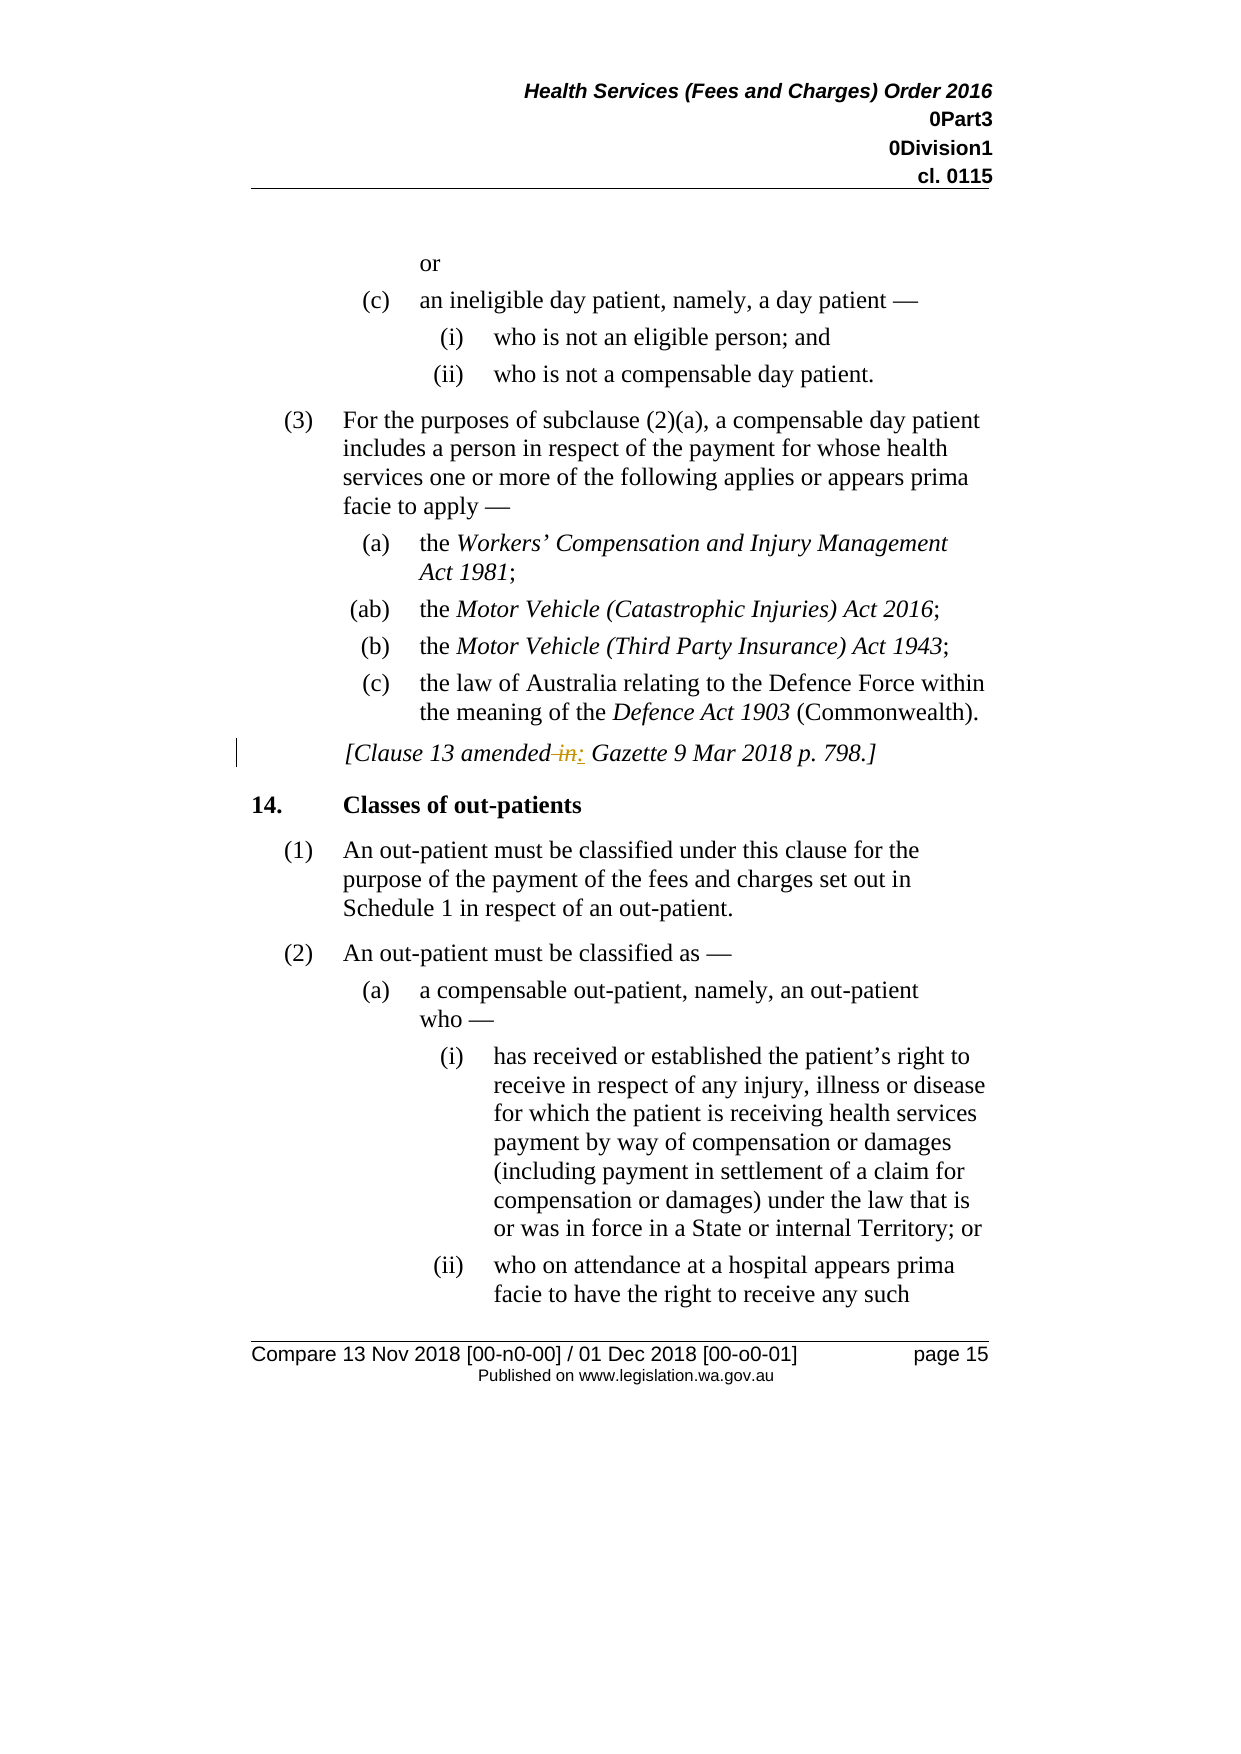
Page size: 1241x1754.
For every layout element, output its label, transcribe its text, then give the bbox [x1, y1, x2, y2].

text (a) the Workers’ Compensation and Injury Management Act 1981; [251, 528, 989, 586]
text (c) the law of Australia relating to the Defence Force within the meaning of the Defence Act 1903 (Commonwealth). [251, 668, 989, 726]
text or [251, 248, 989, 277]
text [251, 1251, 989, 1308]
subtitle 14. Classes of out-patients [251, 790, 989, 818]
text (3) For the purposes of subclause (2)(a), a compensable day patient includes a person in respect of the payment for whose health services one or more of the following applies or appears prima facie to apply — [251, 405, 989, 520]
text (i) has received or established the patient’s right to receive in respect of any injury, illness or disease for which the patient is receiving health services payment by way of compensation or damages (including payment in settlement of a claim for compensation or damages) under the law that is or was in force in a State or internal Territory; or [251, 1041, 989, 1242]
text (ii) who is not a compensable day patient. [251, 359, 989, 388]
text (c) an ineligible day patient, namely, a day patient — [251, 285, 989, 314]
text (1) An out-patient must be classified under this clause for the purpose of the payment of the fees and charges set out in Schedule 1 in respect of an out-patient. [251, 835, 989, 921]
text [Clause 13 amended Gazette 9 Mar 2018 p. 798.] [251, 738, 989, 767]
text (ab) the Motor Vehicle (Catastrophic Injuries) Act 2016; [251, 594, 989, 623]
text (b) the Motor Vehicle (Third Party Insurance) Act 1943; [251, 631, 989, 660]
text (a) a compensable out-patient, namely, an out-patient who — [251, 975, 989, 1033]
text (2) An out-patient must be classified as — [251, 938, 989, 967]
text (i) who is not an eligible person; and [251, 322, 989, 351]
